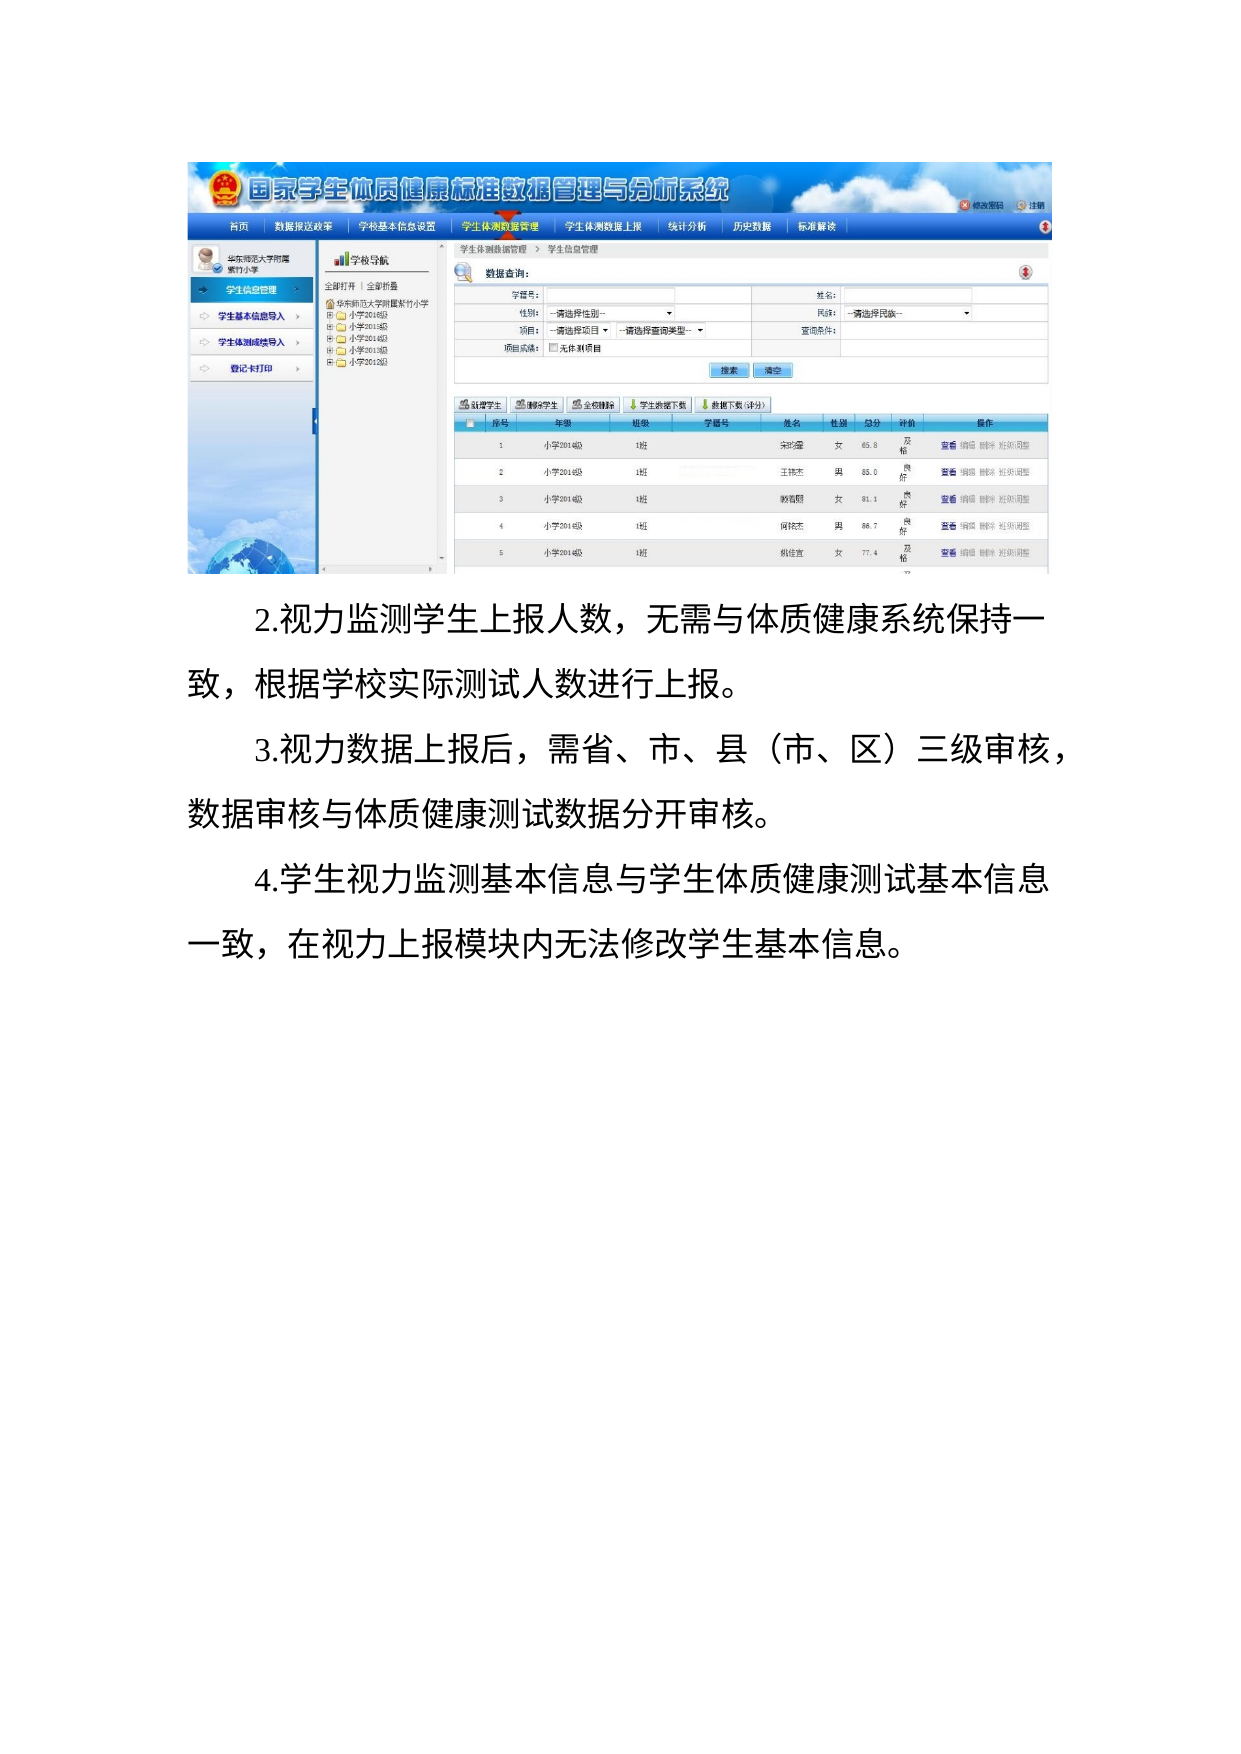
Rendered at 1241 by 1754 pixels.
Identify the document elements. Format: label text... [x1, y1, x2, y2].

text 2.视力监测学生上报人数，无需与体质健康系统保持一 [187, 584, 1053, 649]
picture [187, 162, 1052, 574]
text 4.学生视力监测基本信息与学生体质健康测试基本信息一致，在视力上报模块内无法修改学生基本信息。 [187, 844, 1053, 974]
text 致，根据学校实际测试人数进行上报。 [187, 649, 1053, 714]
text 3.视力数据上报后，需省、市、县（市、区）三级审核，数据审核与体质健康测试数据分开审核。 [187, 714, 1053, 844]
